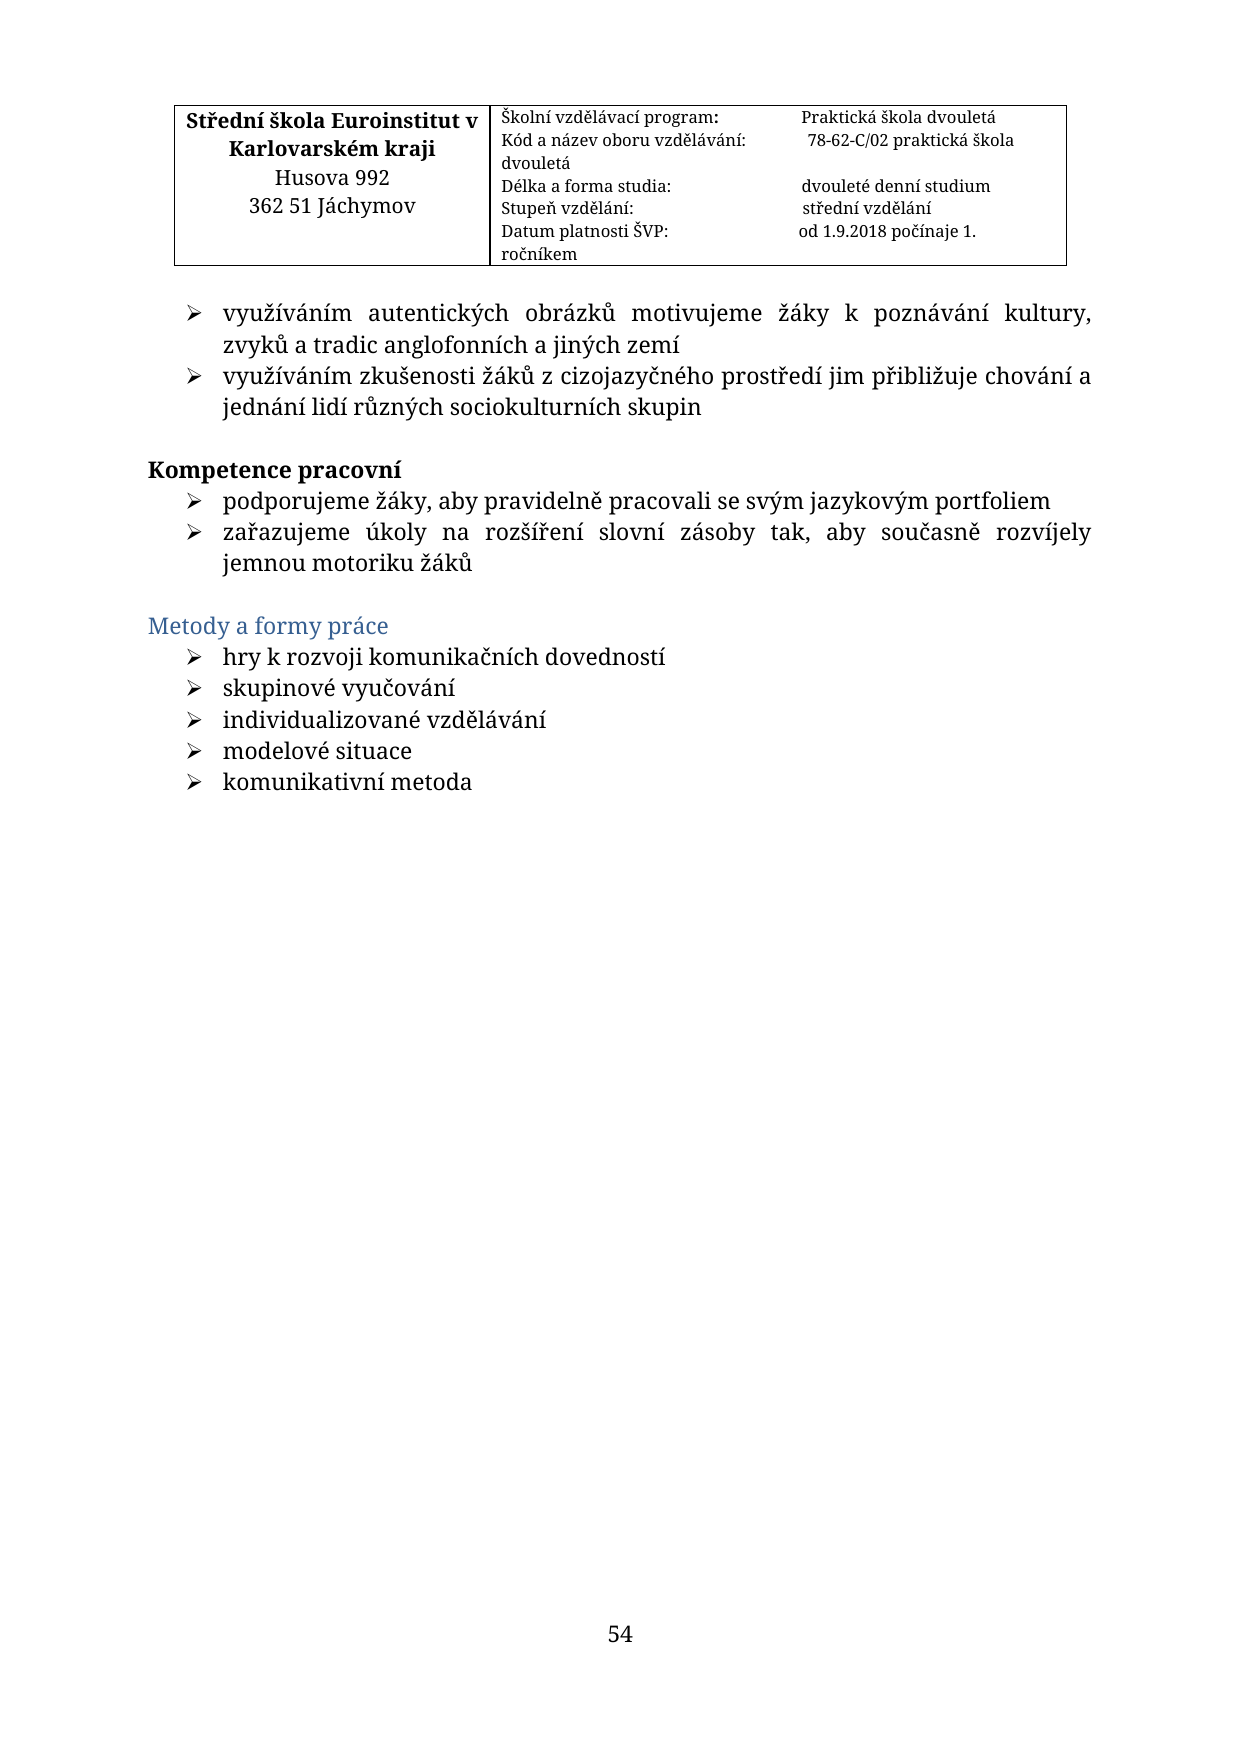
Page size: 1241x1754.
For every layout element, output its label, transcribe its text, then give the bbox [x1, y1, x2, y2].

list využíváním zkušenosti žáků z cizojazyčného prostředí jim přibližuje chování a jednání lidí různých sociokulturních skupin [185, 360, 1093, 422]
list využíváním autentických obrázků motivujeme žáky k poznávání kultury, zvyků a tradic anglofonních a jiných zemí [185, 297, 1093, 360]
list modelové situace [185, 735, 1093, 766]
list individualizované vzdělávání [185, 703, 1093, 735]
list komunikativní metoda [185, 766, 1093, 797]
list hry k rozvoji komunikačních dovedností [185, 641, 1093, 672]
text Kompetence pracovní [148, 453, 1093, 485]
text Metody a formy práce [148, 610, 1093, 641]
list skupinové vyučování [185, 672, 1093, 703]
list zařazujeme úkoly na rozšíření slovní zásoby tak, aby současně rozvíjely jemnou motoriku žáků [185, 516, 1093, 578]
list podporujeme žáky, aby pravidelně pracovali se svým jazykovým portfoliem [185, 485, 1093, 516]
